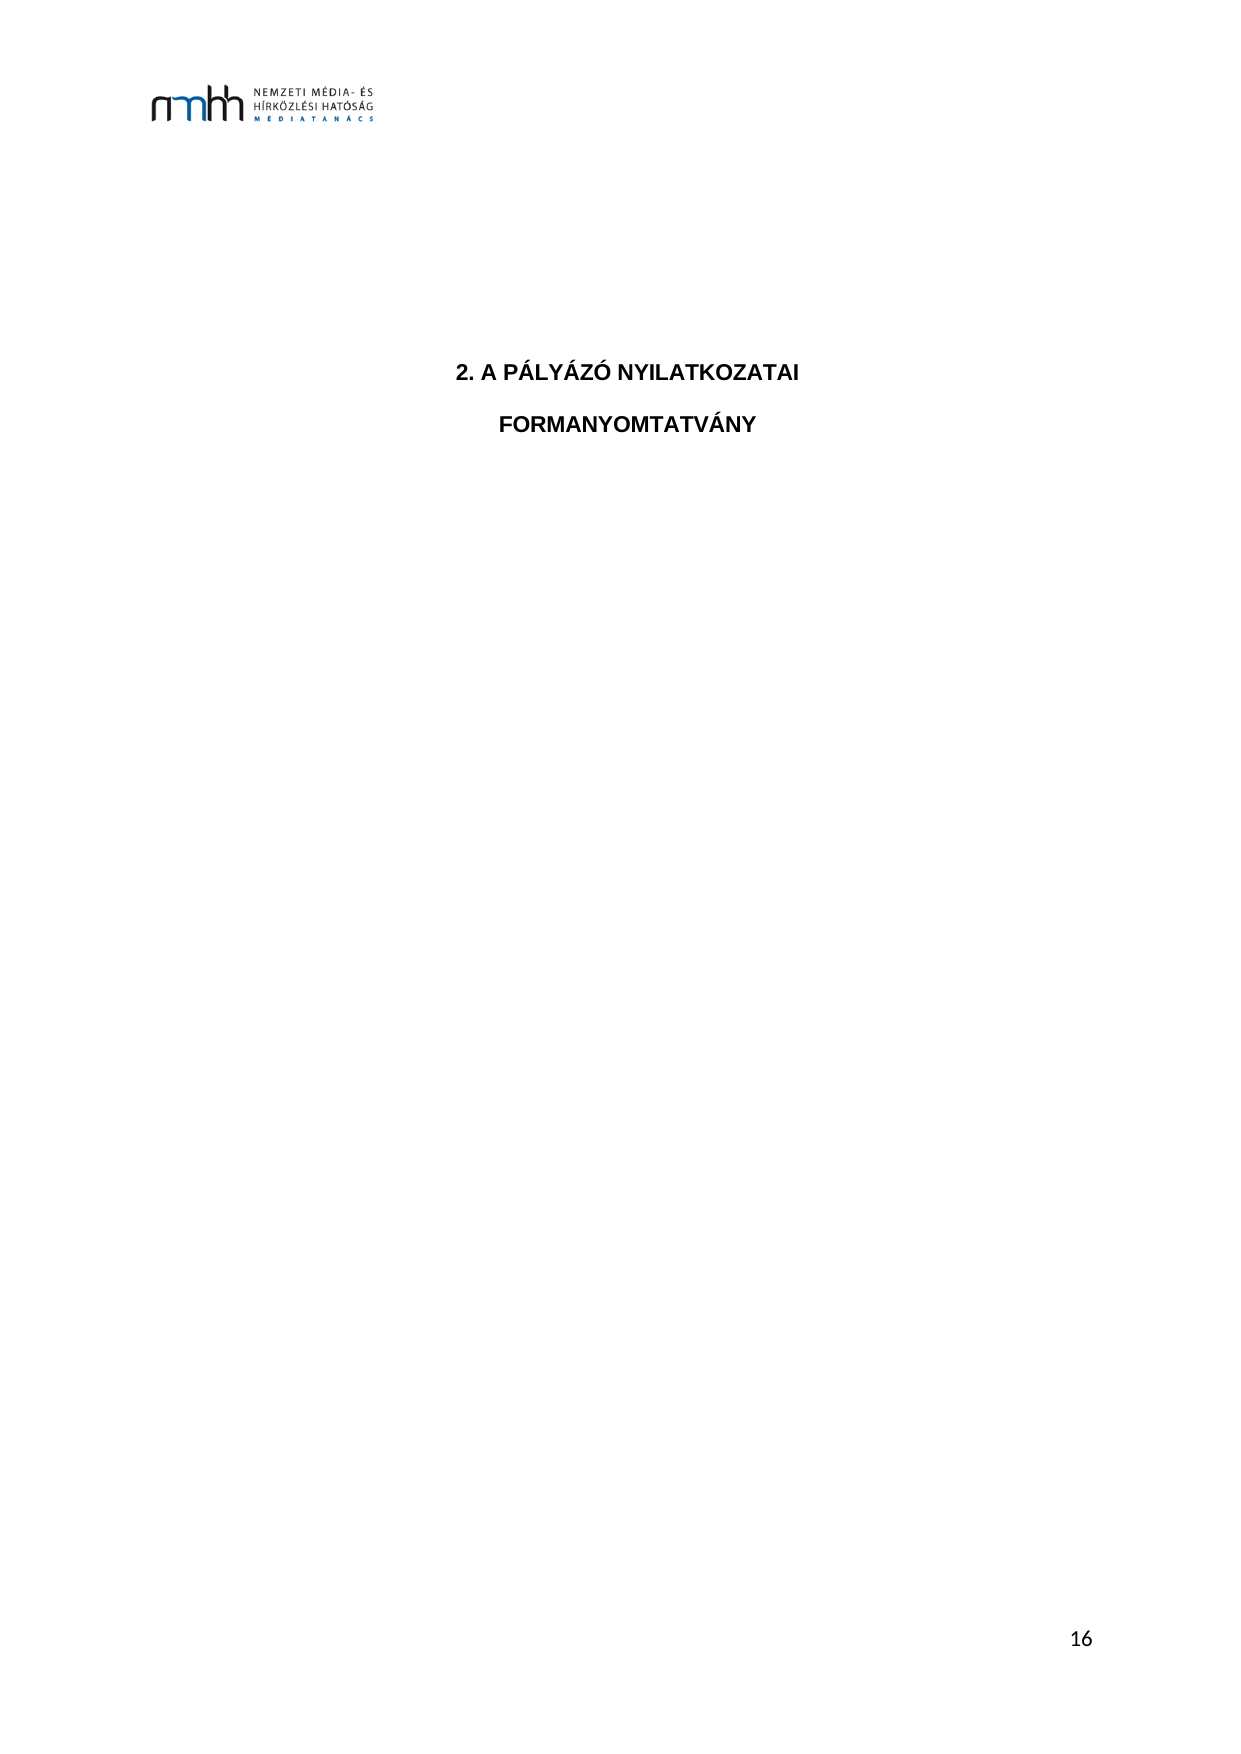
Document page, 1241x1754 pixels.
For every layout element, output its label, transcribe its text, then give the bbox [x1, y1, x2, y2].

text FORMANYOMTATVÁNY [148, 411, 1107, 438]
picture [147, 73, 381, 131]
text 2. A PÁLYÁZÓ NYILATKOZATAI [148, 358, 1107, 385]
